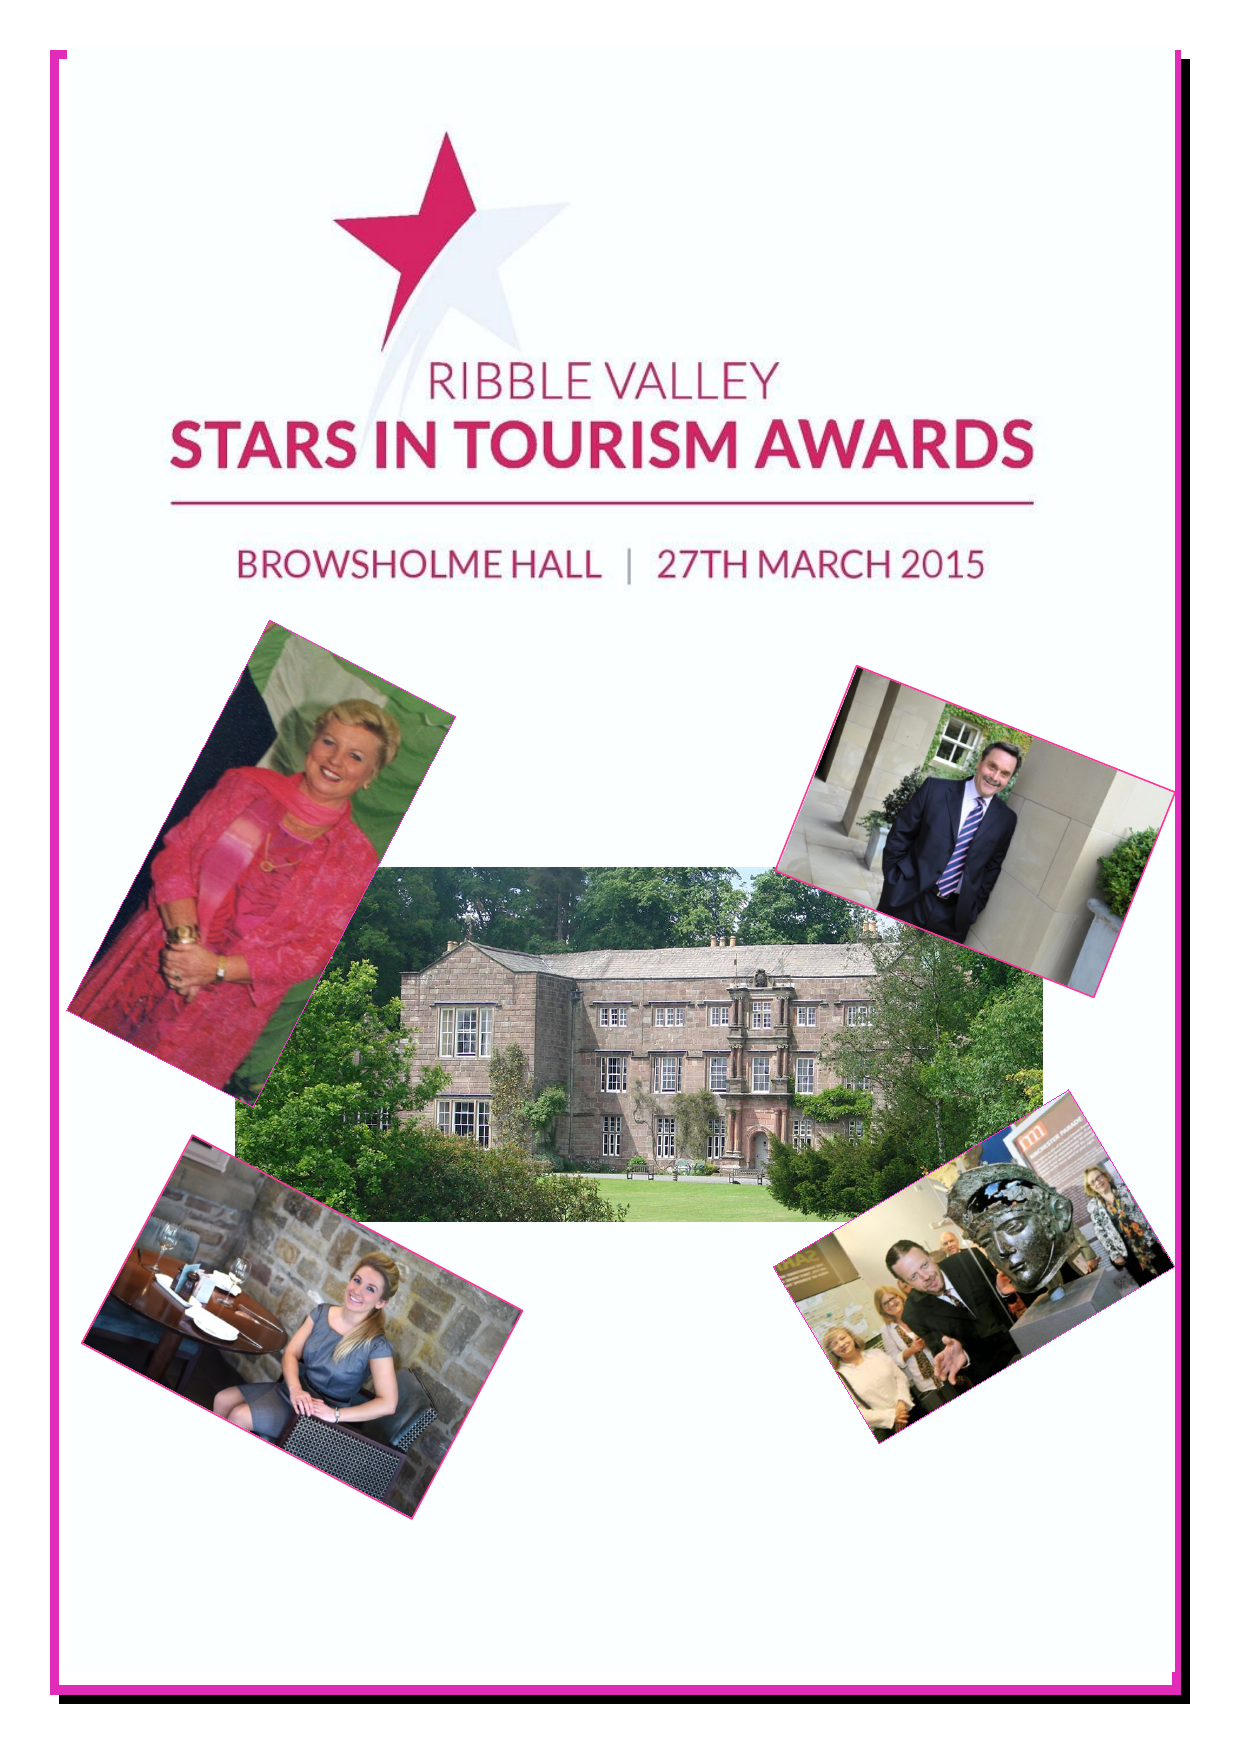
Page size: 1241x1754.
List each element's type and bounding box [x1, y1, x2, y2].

picture [777, 668, 1173, 995]
picture [67, 46, 1175, 1672]
